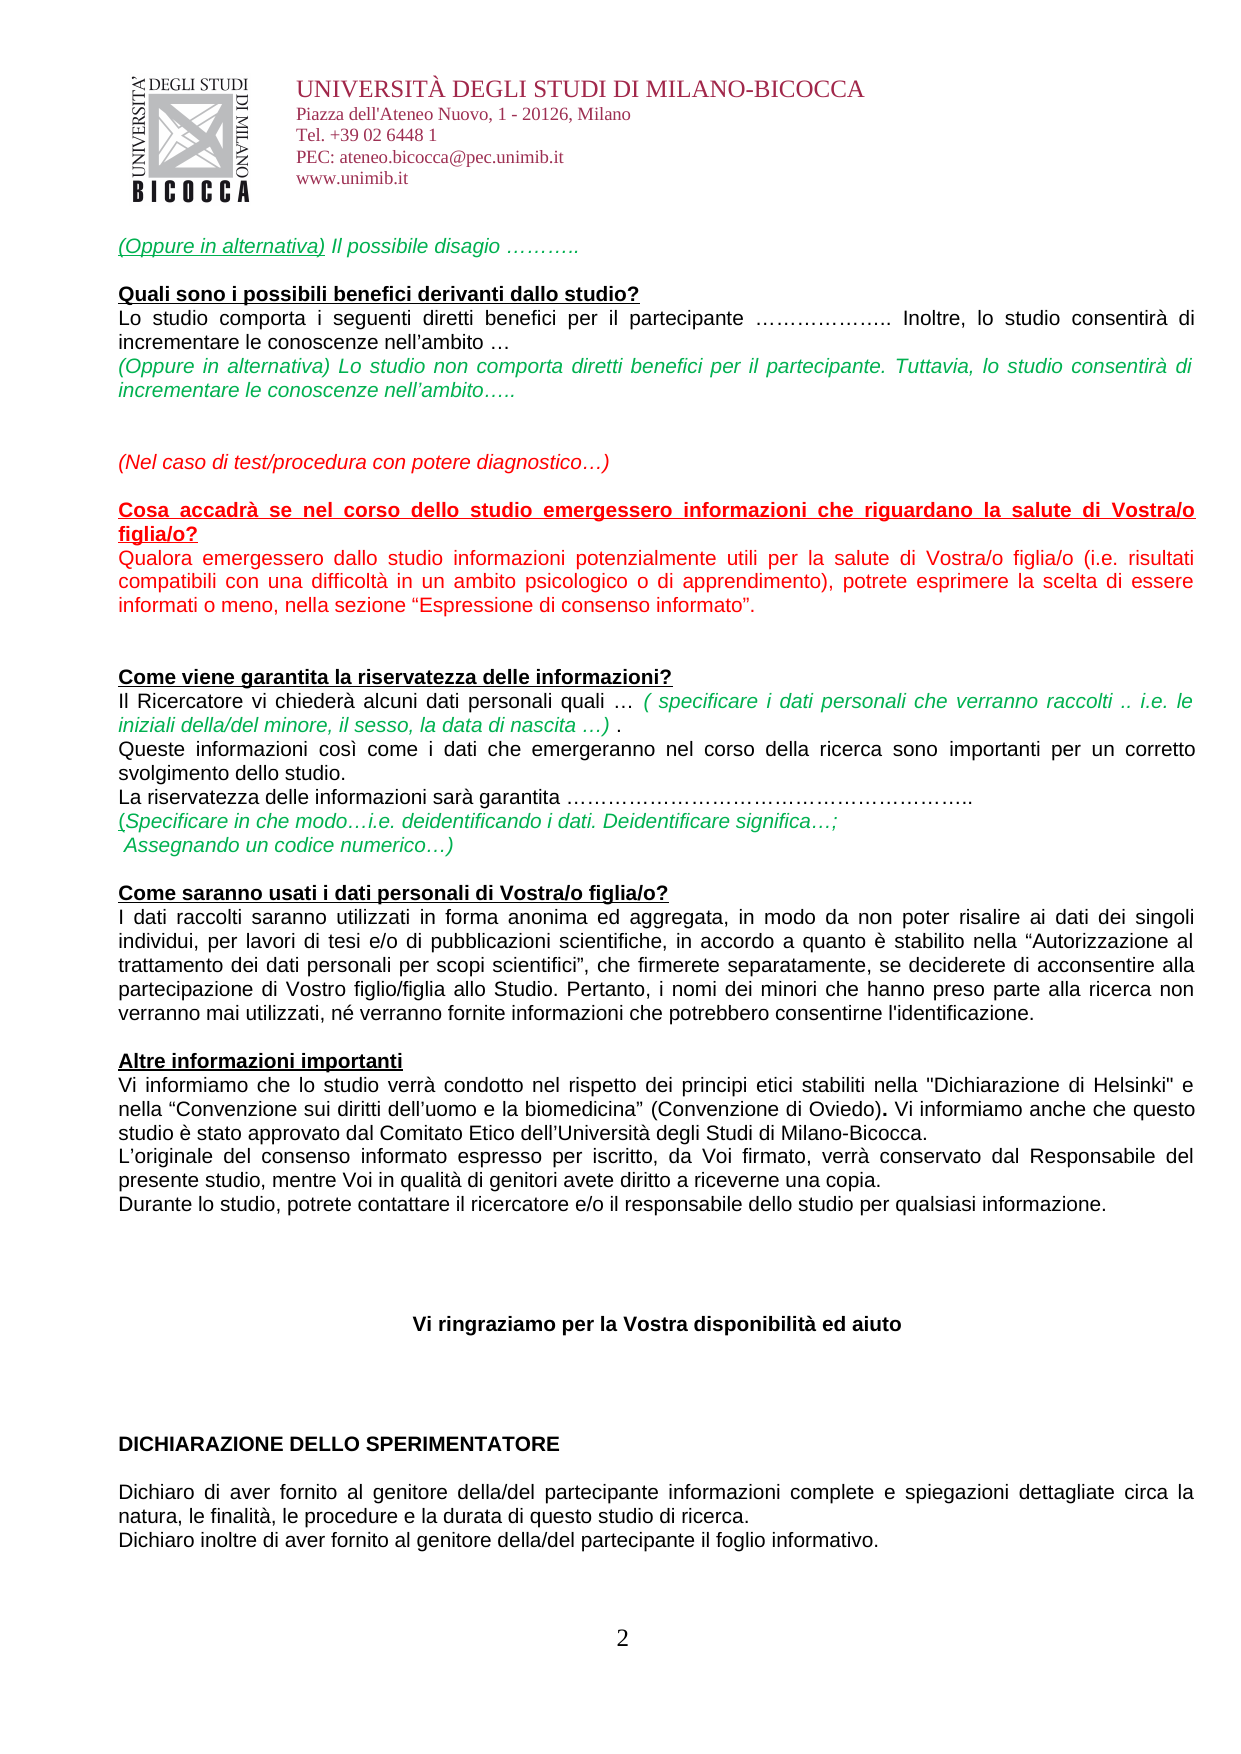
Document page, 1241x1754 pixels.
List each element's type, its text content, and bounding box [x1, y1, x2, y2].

text Come viene garantita la riservatezza delle informazioni? [118, 665, 1196, 689]
text Cosa accadrà se nel corso dello studio emergessero informazioni che riguardano la salute di Vostra/o figlia/o? [118, 497, 1196, 518]
text Altre informazioni importanti [118, 1048, 1196, 1072]
text (Nel caso di test/procedura con potere diagnostico…) [118, 449, 1196, 473]
text La riservatezza delle informazioni sarà garantita ………………………………………………….. [118, 785, 1196, 809]
picture [129, 73, 252, 206]
text (Oppure in alternativa) Lo studio non comporta diretti benefici per il partecipante. Tuttavia, lo studio consentirà di incrementare le conoscenze nell’ambito….. [118, 354, 1196, 402]
text L’originale del consenso informato espresso per iscritto, da Voi firmato, verrà conservato dal Responsabile del presente studio, mentre Voi in qualità di genitori avete diritto a riceverne una copia. [118, 1144, 1196, 1192]
text (Oppure in alternativa) Il possibile disagio ……….. [118, 234, 1196, 258]
text Durante lo studio, potrete contattare il ricercatore e/o il responsabile dello studio per qualsiasi informazione. [118, 1192, 1196, 1216]
text Cosa accadrà se nel corso dello studio emergessero informazioni che riguardano la salute di Vostra/o figlia/o? [118, 519, 1196, 545]
text Il Ricercatore vi chiederà alcuni dati personali quali … ( specificare i dati personali che verranno raccolti .. i.e. le iniziali della/del minore, il sesso, la data di nascita …) . [118, 689, 1196, 737]
text DICHIARAZIONE DELLO SPERIMENTATORE [118, 1432, 1196, 1456]
text Dichiaro di aver fornito al genitore della/del partecipante informazioni complete e spiegazioni dettagliate circa la natura, le finalità, le procedure e la durata di questo studio di ricerca. [118, 1480, 1196, 1528]
text Queste informazioni così come i dati che emergeranno nel corso della ricerca sono importanti per un corretto svolgimento dello studio. [118, 737, 1196, 785]
text I dati raccolti saranno utilizzati in forma anonima ed aggregata, in modo da non poter risalire ai dati dei singoli individui, per lavori di tesi e/o di pubblicazioni scientifiche, in accordo a quanto è stabilito nella “Autorizzazione al trattamento dei dati personali per scopi scientifici”, che firmerete separatamente, se deciderete di acconsentire alla partecipazione di Vostro figlio/figlia allo Studio. Pertanto, i nomi dei minori che hanno preso parte alla ricerca non verranno mai utilizzati, né verranno fornite informazioni che potrebbero consentirne l'identificazione. [118, 905, 1196, 1024]
text Assegnando un codice numerico…) [118, 833, 1196, 857]
text Come saranno usati i dati personali di Vostra/o figlia/o? [118, 881, 1196, 905]
text Lo studio comporta i seguenti diretti benefici per il partecipante ……………….. Inoltre, lo studio consentirà di incrementare le conoscenze nell’ambito … [118, 306, 1196, 354]
text Vi informiamo che lo studio verrà condotto nel rispetto dei principi etici stabiliti nella "Dichiarazione di Helsinki" e nella “Convenzione sui diritti dell’uomo e la biomedicina” (Convenzione di Oviedo). Vi informiamo anche che questo studio è stato approvato dal Comitato Etico dell’Università degli Studi di Milano-Bicocca. [118, 1072, 1196, 1144]
text (Specificare in che modo…i.e. deidentificando i dati. Deidentificare significa…; [118, 809, 1196, 833]
text Dichiaro inoltre di aver fornito al genitore della/del partecipante il foglio informativo. [118, 1528, 1196, 1552]
subtitle Vi ringraziamo per la Vostra disponibilità ed aiuto [118, 1312, 1196, 1336]
text Qualora emergessero dallo studio informazioni potenzialmente utili per la salute di Vostra/o figlia/o (i.e. risultati compatibili con una difficoltà in un ambito psicologico o di apprendimento), potrete esprimere la scelta di essere informati o meno, nella sezione “Espressione di consenso informato”. [118, 545, 1196, 617]
text Quali sono i possibili benefici derivanti dallo studio? [118, 282, 1196, 306]
